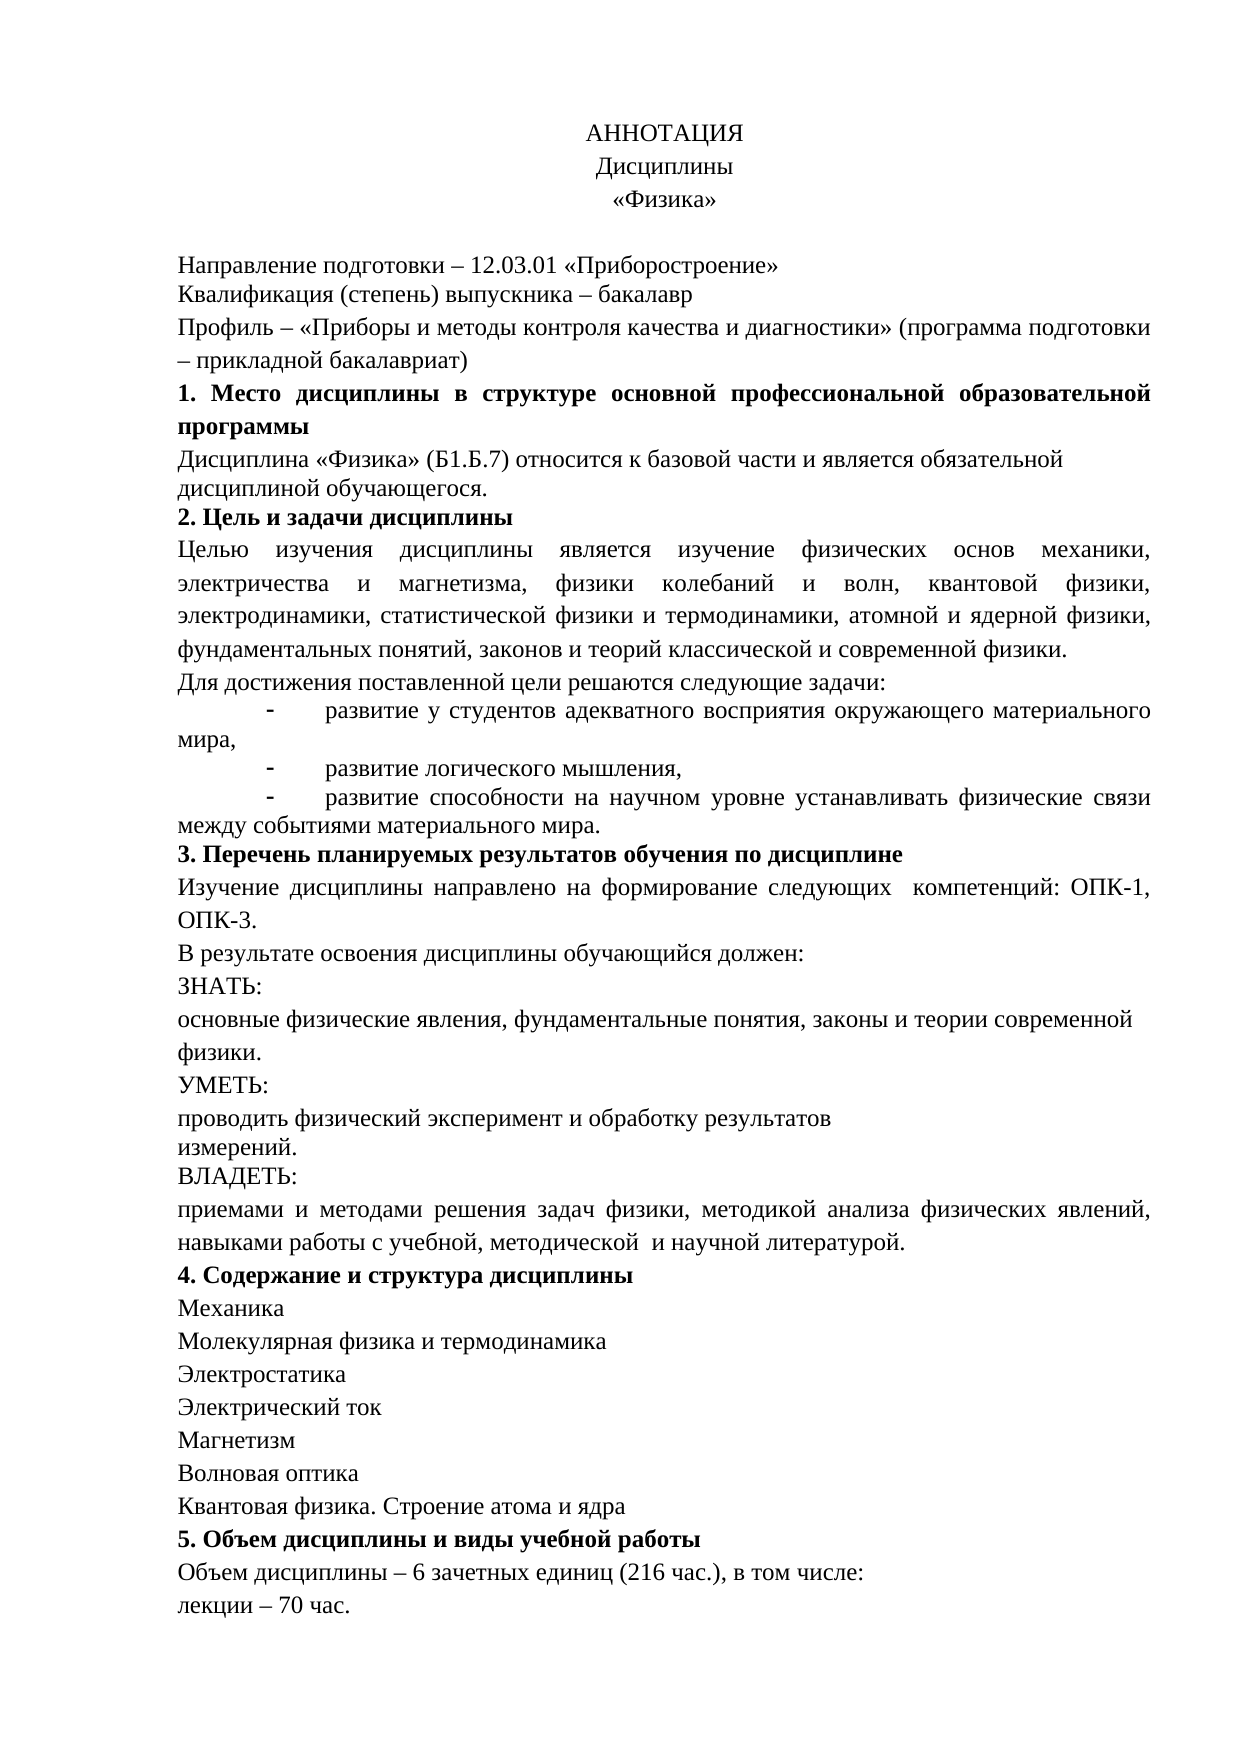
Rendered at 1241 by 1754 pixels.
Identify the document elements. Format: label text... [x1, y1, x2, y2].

text «Физика» [177, 184, 1152, 213]
text ЗНАТЬ: [177, 971, 1152, 1000]
text Электростатика [177, 1359, 1152, 1388]
list развитие способности на научном уровне устанавливать физические связи между событиями материального мира. [177, 782, 1152, 839]
text Профиль – «Приборы и методы контроля качества и диагностики» (программа подготовки – прикладной бакалавриат) [177, 312, 1152, 374]
text 2. Цель и задачи дисциплины [177, 502, 1152, 530]
text Квантовая физика. Строение атома и ядра [177, 1491, 1152, 1520]
text Направление подготовки – 12.03.01 «Приборостроение» [177, 250, 1152, 279]
text проводить физический эксперимент и обработку результатов [177, 1103, 1152, 1132]
text 5. Объем дисциплины и виды учебной работы [177, 1524, 1152, 1553]
text измерений. [177, 1132, 1152, 1161]
list развитие логического мышления, [177, 753, 1152, 782]
text Магнетизм [177, 1425, 1152, 1454]
text Изучение дисциплины направлено на формирование следующих компетенций: ОПК-1, ОПК-3. [177, 872, 1152, 934]
text Молекулярная физика и термодинамика [177, 1326, 1152, 1355]
text В результате освоения дисциплины обучающийся должен: [177, 938, 1152, 967]
text приемами и методами решения задач физики, методикой анализа физических явлений, навыками работы с учебной, методической и научной литературой. [177, 1194, 1152, 1256]
list развитие у студентов адекватного восприятия окружающего материального мира, [177, 695, 1152, 753]
text Для достижения поставленной цели решаются следующие задачи: [177, 667, 1152, 695]
text АННОТАЦИЯ [177, 118, 1152, 147]
text 3. Перечень планируемых результатов обучения по дисциплине [177, 839, 1152, 868]
text основные физические явления, фундаментальные понятия, законы и теории современной физики. [177, 1004, 1152, 1066]
text Механика [177, 1293, 1152, 1322]
text Дисциплина «Физика» (Б1.Б.7) относится к базовой части и является обязательной дисциплиной обучающегося. [177, 444, 1152, 502]
text 1. Место дисциплины в структуре основной профессиональной образовательной программы [177, 378, 1152, 440]
text Целью изучения дисциплины является изучение физических основ механики, электричества и магнетизма, физики колебаний и волн, квантовой физики, электродинамики, статистической физики и термодинамики, атомной и ядерной физики, фундаментальных понятий, законов и теорий классической и современной физики. [177, 534, 1152, 662]
text 4. Содержание и структура дисциплины [177, 1260, 1152, 1289]
text Волновая оптика [177, 1458, 1152, 1487]
text лекции – 70 час. [177, 1590, 1152, 1619]
text УМЕТЬ: [177, 1070, 1152, 1099]
text Квалификация (степень) выпускника – бакалавр [177, 279, 1152, 308]
text Дисциплины [177, 151, 1152, 180]
text ВЛАДЕТЬ: [177, 1161, 1152, 1189]
text Объем дисциплины – 6 зачетных единиц (216 час.), в том числе: [177, 1557, 1152, 1586]
text Электрический ток [177, 1392, 1152, 1421]
